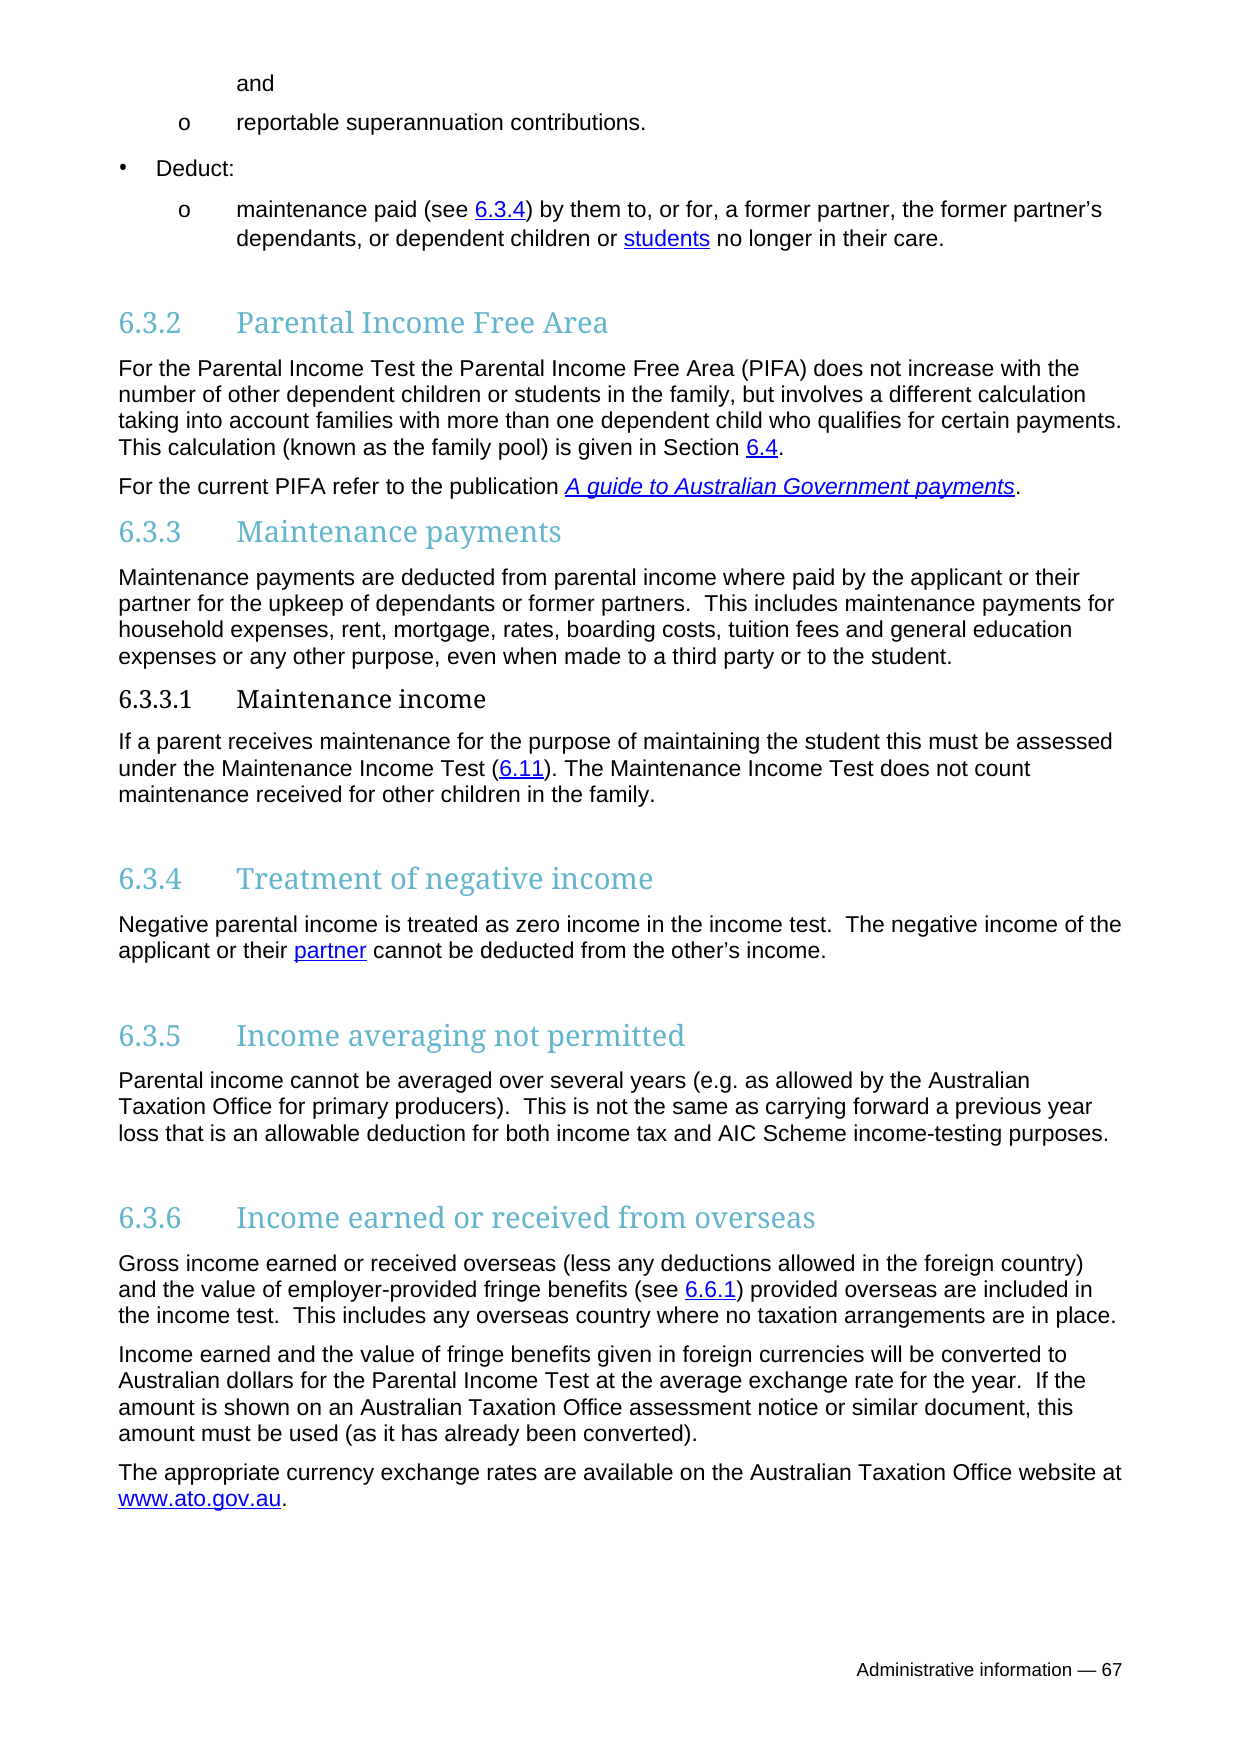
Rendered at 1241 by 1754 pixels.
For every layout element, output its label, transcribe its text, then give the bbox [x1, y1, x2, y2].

text Gross income earned or received overseas (less any deductions allowed in the foreign country) and the value of employer-provided fringe benefits (see 6.6.1) provided overseas are included in the income test. This includes any overseas country where no taxation arrangements are in place. [118, 1249, 1122, 1329]
list reportable superannuation contributions. [177, 109, 1122, 137]
text Parental income cannot be averaged over several years (e.g. as allowed by the Australian Taxation Office for primary producers). This is not the same as carrying forward a previous year loss that is an allowable deduction for both income tax and AIC Scheme income-testing purposes. [118, 1067, 1122, 1146]
text and [236, 70, 1122, 97]
text The appropriate currency exchange rates are available on the Australian Taxation Office website at www.ato.gov.au. [118, 1459, 1122, 1512]
text Deduct: [118, 150, 1122, 184]
subtitle 6.3.2 Parental Income Free Area [118, 302, 1122, 342]
subtitle 6.3.3 Maintenance payments [118, 511, 1122, 551]
text Maintenance payments are deducted from parental income where paid by the applicant or their partner for the upkeep of dependants or former partners. This includes maintenance payments for household expenses, rent, mortgage, rates, boarding costs, tuition fees and general education expenses or any other purpose, even when made to a third party or to the student. [118, 564, 1122, 669]
text For the current PIFA refer to the publication A guide to Australian Government payments. [118, 473, 1122, 499]
subtitle 6.3.3.1 Maintenance income [118, 682, 1122, 716]
subtitle 6.3.5 Income averaging not permitted [118, 1015, 1122, 1054]
list maintenance paid (see 6.3.4) by them to, or for, a former partner, the former partner’s dependants, or dependent children or students no longer in their care. [177, 196, 1122, 251]
text If a parent receives maintenance for the purpose of maintaining the student this must be assessed under the Maintenance Income Test (6.11). The Maintenance Income Test does not count maintenance received for other children in the family. [118, 728, 1122, 807]
subtitle 6.3.4 Treatment of negative income [118, 858, 1122, 898]
subtitle 6.3.6 Income earned or received from overseas [118, 1197, 1122, 1237]
text Negative parental income is treated as zero income in the income test. The negative income of the applicant or their partner cannot be deducted from the other’s income. [118, 911, 1122, 963]
text For the Parental Income Test the Parental Income Free Area (PIFA) does not increase with the number of other dependent children or students in the family, but involves a different calculation taking into account families with more than one dependent child who qualifies for certain payments. This calculation (known as the family pool) is given in Section 6.4. [118, 355, 1122, 460]
text Income earned and the value of fringe benefits given in foreign currencies will be converted to Australian dollars for the Parental Income Test at the average exchange rate for the year. If the amount is shown on an Australian Taxation Office assessment notice or similar document, this amount must be used (as it has already been converted). [118, 1341, 1122, 1447]
